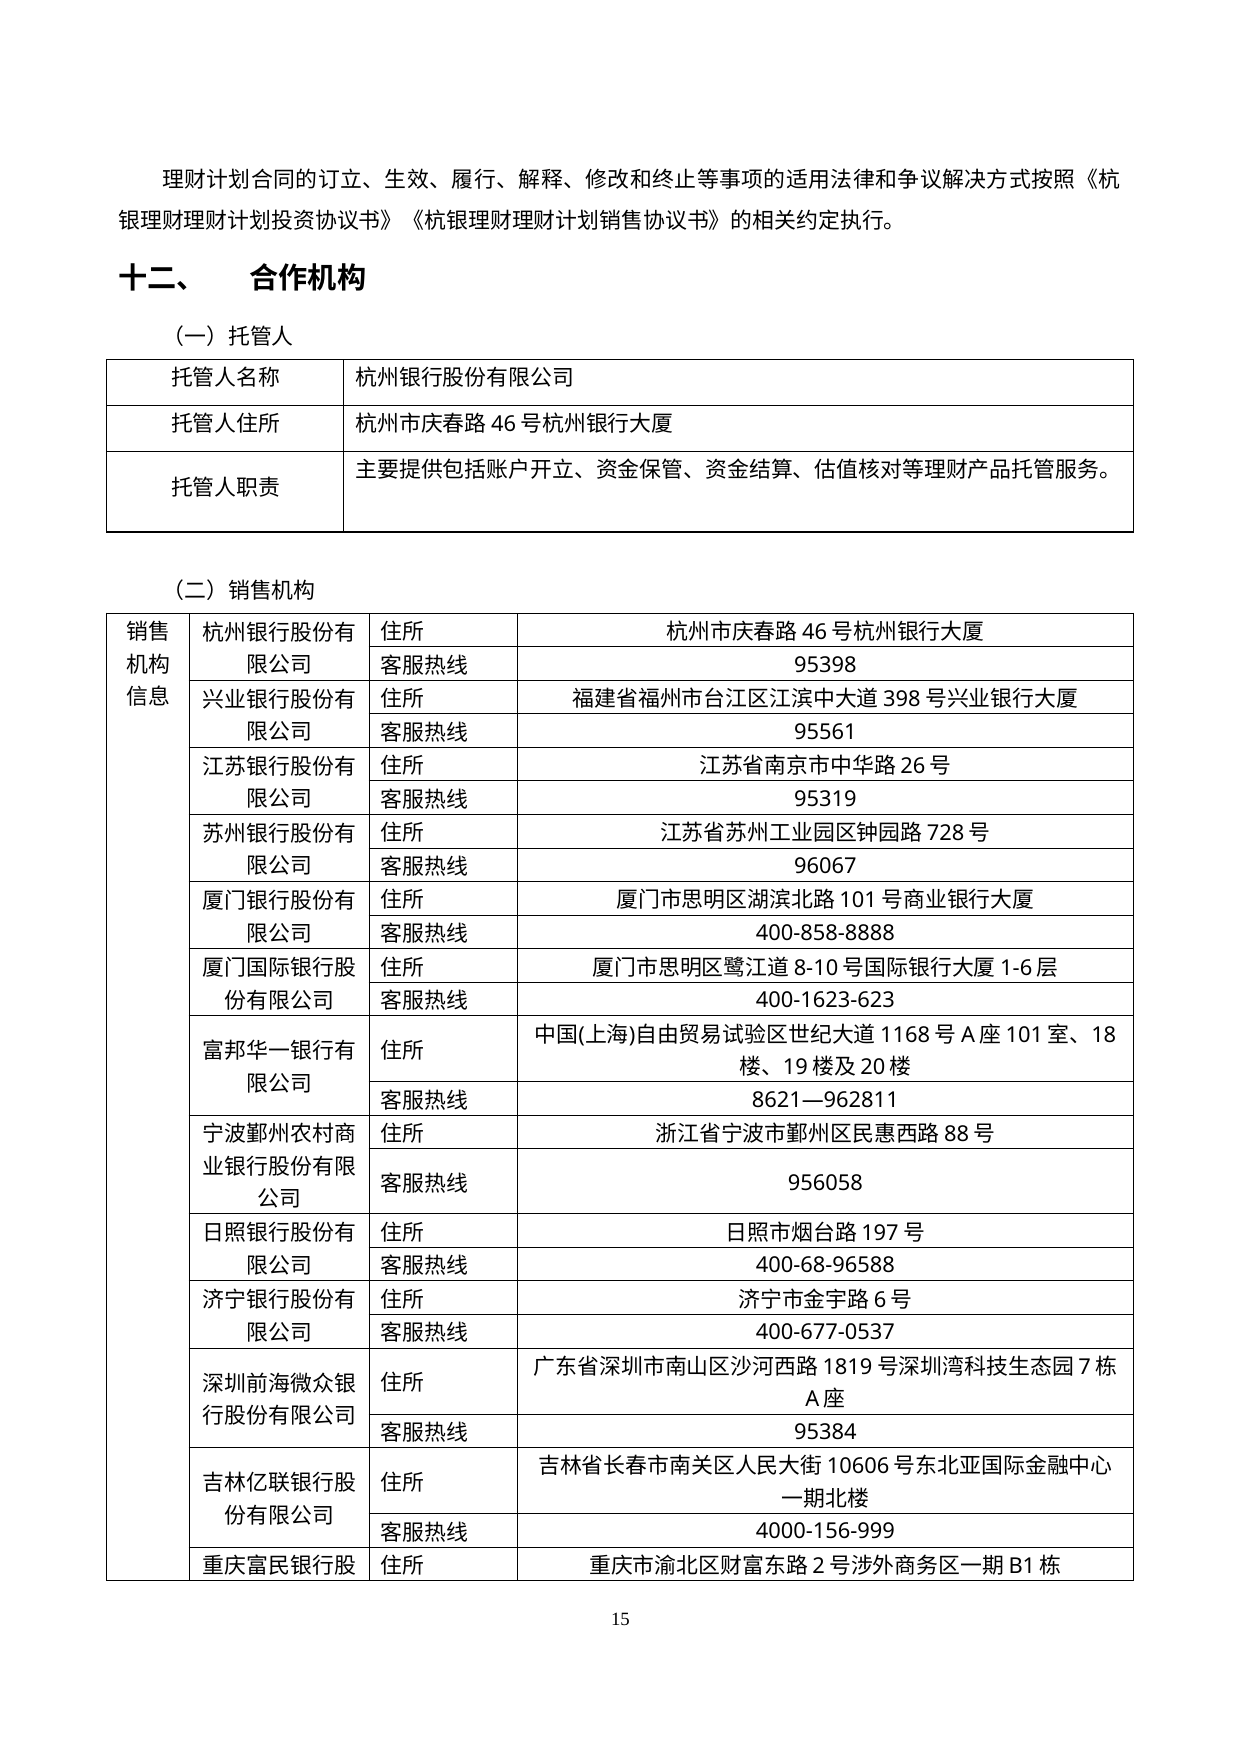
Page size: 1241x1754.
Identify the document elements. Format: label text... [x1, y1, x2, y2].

table_header 杭州银行股份有限公司 [190, 614, 369, 680]
table_cell 住所 [370, 1448, 517, 1513]
table_cell 济宁银行股份有限公司 [190, 1281, 369, 1347]
table_header 住所 [370, 614, 517, 646]
table_cell 托管人职责 [107, 452, 343, 531]
table_cell 主要提供包括账户开立、资金保管、资金结算、估值核对等理财产品托管服务。 [344, 452, 1133, 531]
table_cell 客服热线 [370, 1082, 517, 1115]
table_cell 客服热线 [370, 647, 517, 680]
table_cell 客服热线 [370, 1415, 517, 1447]
table_cell 客服热线 [370, 983, 517, 1015]
table_header 杭州市庆春路46号杭州银行大厦 [518, 614, 1133, 646]
table_cell 福建省福州市台江区江滨中大道398号兴业银行大厦 [518, 681, 1133, 713]
table_cell 客服热线 [370, 1149, 517, 1213]
table_cell 日照市烟台路197号 [518, 1214, 1133, 1247]
table_cell 400-858-8888 [518, 916, 1133, 948]
table_cell 客服热线 [370, 916, 517, 948]
text （二）销售机构 [118, 572, 1122, 605]
table_cell 广东省深圳市南山区沙河西路1819号深圳湾科技生态园7栋A座 [518, 1349, 1133, 1413]
table_cell 吉林亿联银行股份有限公司 [190, 1448, 369, 1547]
table_cell 日照银行股份有限公司 [190, 1214, 369, 1280]
table_cell 95561 [518, 714, 1133, 747]
table_cell 吉林省长春市南关区人民大街10606号东北亚国际金融中心一期北楼 [518, 1448, 1133, 1513]
table_cell 客服热线 [370, 849, 517, 881]
table_cell 客服热线 [370, 781, 517, 814]
table_cell 住所 [370, 882, 517, 914]
table_cell 95319 [518, 781, 1133, 814]
table_header 销售机构信息 [107, 614, 189, 1580]
table_cell 厦门市思明区鹭江道8-10号国际银行大厦1-6层 [518, 949, 1133, 982]
text 理财计划合同的订立、生效、履行、解释、修改和终止等事项的适用法律和争议解决方式按照《杭银理财理财计划投资协议书》《杭银理财理财计划销售协议书》的相关约定执行。 [118, 162, 1122, 235]
table_cell 江苏省南京市中华路26号 [518, 748, 1133, 780]
table_cell 托管人住所 [107, 406, 343, 451]
table_cell 浙江省宁波市鄞州区民惠西路88号 [518, 1116, 1133, 1148]
table_cell 深圳前海微众银行股份有限公司 [190, 1349, 369, 1447]
table_header 杭州银行股份有限公司 [344, 360, 1133, 405]
table_cell 住所 [370, 1214, 517, 1247]
subtitle 合作机构 [118, 243, 1122, 308]
table_cell 住所 [370, 1281, 517, 1314]
table_cell 客服热线 [370, 1315, 517, 1347]
table_cell 95398 [518, 647, 1133, 680]
table_cell 956058 [518, 1149, 1133, 1213]
table_header 托管人名称 [107, 360, 343, 405]
table_cell 济宁市金宇路6号 [518, 1281, 1133, 1314]
table_cell 4000-156-999 [518, 1514, 1133, 1547]
table_cell 厦门银行股份有限公司 [190, 882, 369, 948]
table_cell 客服热线 [370, 1248, 517, 1280]
table_cell 杭州市庆春路46号杭州银行大厦 [344, 406, 1133, 451]
table_cell 富邦华一银行有限公司 [190, 1016, 369, 1115]
table_cell 宁波鄞州农村商业银行股份有限公司 [190, 1116, 369, 1213]
table_cell 住所 [370, 1016, 517, 1081]
table_cell 江苏省苏州工业园区钟园路728号 [518, 815, 1133, 847]
table_cell 客服热线 [370, 714, 517, 747]
table_cell 400-68-96588 [518, 1248, 1133, 1280]
table_cell 住所 [370, 681, 517, 713]
table_cell 住所 [370, 1548, 517, 1580]
table_cell 江苏银行股份有限公司 [190, 748, 369, 814]
list 托管人 [118, 318, 1122, 351]
table_cell 400-1623-623 [518, 983, 1133, 1015]
table_cell 兴业银行股份有限公司 [190, 681, 369, 747]
table_cell 96067 [518, 849, 1133, 881]
table_cell 住所 [370, 1349, 517, 1413]
table_cell 重庆市渝北区财富东路2号涉外商务区一期B1栋 [518, 1548, 1133, 1580]
table_cell 住所 [370, 815, 517, 847]
table_cell 住所 [370, 1116, 517, 1148]
table_cell 95384 [518, 1415, 1133, 1447]
table_cell 重庆富民银行股份有限公司 [190, 1548, 369, 1580]
table_cell 中国(上海)自由贸易试验区世纪大道1168号A座101室、18楼、19楼及20楼 [518, 1016, 1133, 1081]
table_cell 厦门国际银行股份有限公司 [190, 949, 369, 1015]
table_cell 苏州银行股份有限公司 [190, 815, 369, 881]
table_cell 住所 [370, 748, 517, 780]
table_cell 客服热线 [370, 1514, 517, 1547]
table_cell 400-677-0537 [518, 1315, 1133, 1347]
table_cell 厦门市思明区湖滨北路101号商业银行大厦 [518, 882, 1133, 914]
table_cell 住所 [370, 949, 517, 982]
table_cell 8621—962811 [518, 1082, 1133, 1115]
